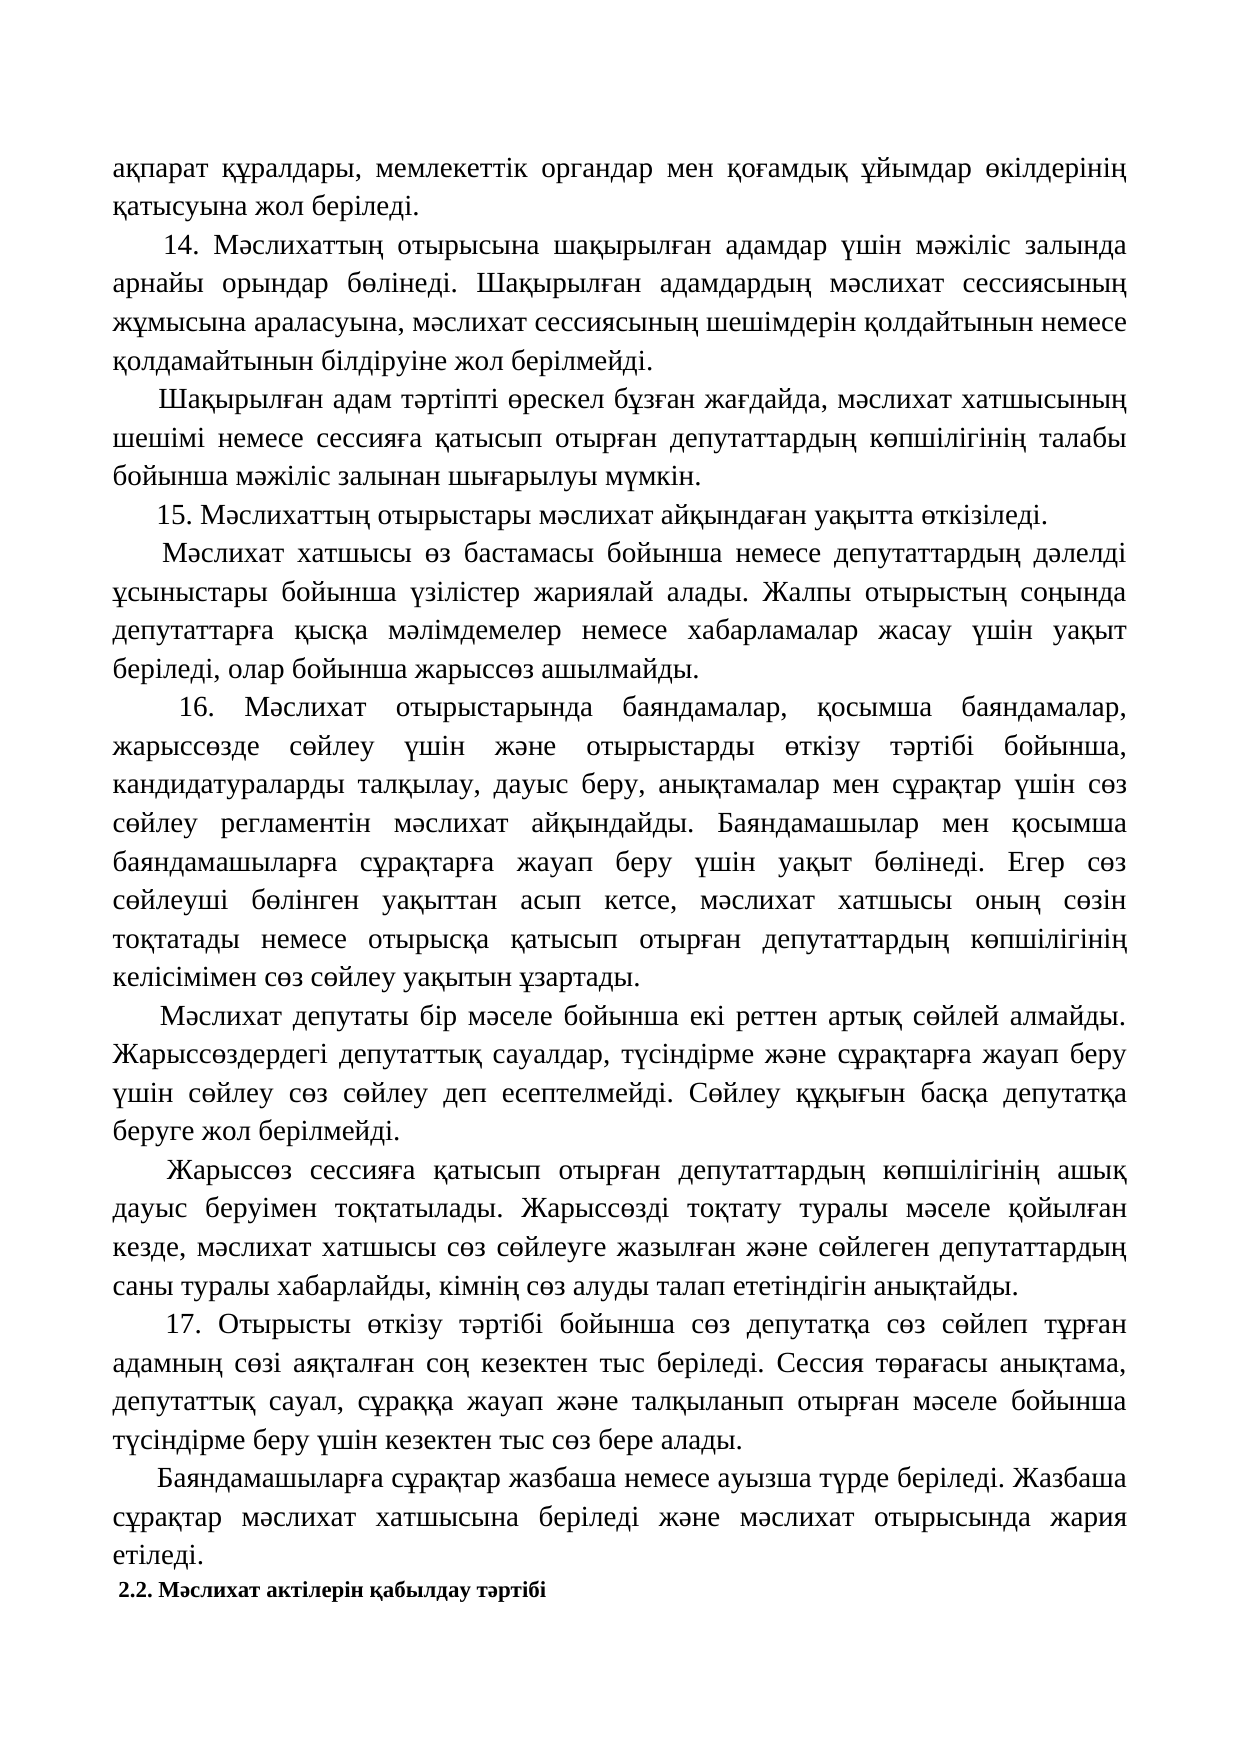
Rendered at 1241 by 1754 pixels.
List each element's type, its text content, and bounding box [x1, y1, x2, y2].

text Шақырылған адам тәртіпті өрескел бұзған жағдайда, мәслихат хатшысының шешімі немесе сессияға қатысып отырған депутаттардың көпшілігінің талабы бойынша мәжіліс залынан шығарылуы мүмкін. [112, 381, 1128, 492]
text 14. Мәслихаттың отырысына шақырылған адамдар үшін мәжіліс залында арнайы орындар бөлінеді. Шақырылған адамдардың мәслихат сессиясының жұмысына араласуына, мәслихат сессиясының шешімдерін қолдайтынын немесе қолдамайтынын білдіруіне жол берілмейді. [112, 227, 1128, 376]
text 17. Отырысты өткізу тәртібі бойынша сөз депутатқа сөз сөйлеп тұрған адамның сөзі аяқталған соң кезектен тыс беріледі. Сессия төрағасы анықтама, депутаттық сауал, сұраққа жауап және талқыланып отырған мәселе бойынша түсіндірме беру үшін кезектен тыс сөз бере алады. [112, 1306, 1128, 1455]
text Мәслихат хатшысы өз бастамасы бойынша немесе депутаттардың дәлелді ұсыныстары бойынша үзілістер жариялай алады. Жалпы отырыстың соңында депутаттарға қысқа мәлімдемелер немесе хабарламалар жасау үшін уақыт беріледі, олар бойынша жарыссөз ашылмайды. [112, 535, 1128, 684]
text Мәслихат депутаты бір мәселе бойынша екі реттен артық сөйлей алмайды. Жарыссөздердегі депутаттық сауалдар, түсіндірме және сұрақтарға жауап беру үшін сөйлеу сөз сөйлеу деп есептелмейді. Сөйлеу құқығын басқа депутатқа беруге жол берілмейді. [112, 998, 1128, 1147]
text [112, 150, 1128, 222]
text Жарыссөз сессияға қатысып отырған депутаттардың көпшілігінің ашық дауыс беруімен тоқтатылады. Жарыссөзді тоқтату туралы мәселе қойылған кезде, мәслихат хатшысы сөз сөйлеуге жазылған және сөйлеген депутаттардың саны туралы хабарлайды, кімнің сөз алуды талап ететіндігін анықтайды. [112, 1152, 1128, 1301]
text 2.2. Мәслихат актілерін қабылдау тәртібі [112, 1576, 1128, 1602]
text 16. Мәслихат отырыстарында баяндамалар, қосымша баяндамалар, жарыссөзде сөйлеу үшін және отырыстарды өткізу тәртібі бойынша, кандидатураларды талқылау, дауыс беру, анықтамалар мен сұрақтар үшін сөз сөйлеу регламентін мәслихат айқындайды. Баяндамашылар мен қосымша баяндамашыларға сұрақтарға жауап беру үшін уақыт бөлінеді. Егер сөз сөйлеуші бөлінген уақыттан асып кетсе, мәслихат хатшысы оның сөзін тоқтатады немесе отырысқа қатысып отырған депутаттардың көпшілігінің келісімімен сөз сөйлеу уақытын ұзартады. [112, 689, 1128, 993]
text Баяндамашыларға сұрақтар жазбаша немесе ауызша түрде беріледі. Жазбаша сұрақтар мәслихат хатшысына беріледі және мәслихат отырысында жария етіледі. [112, 1460, 1128, 1571]
text 15. Мәслихаттың отырыстары мәслихат айқындаған уақытта өткізіледі. [112, 497, 1128, 530]
